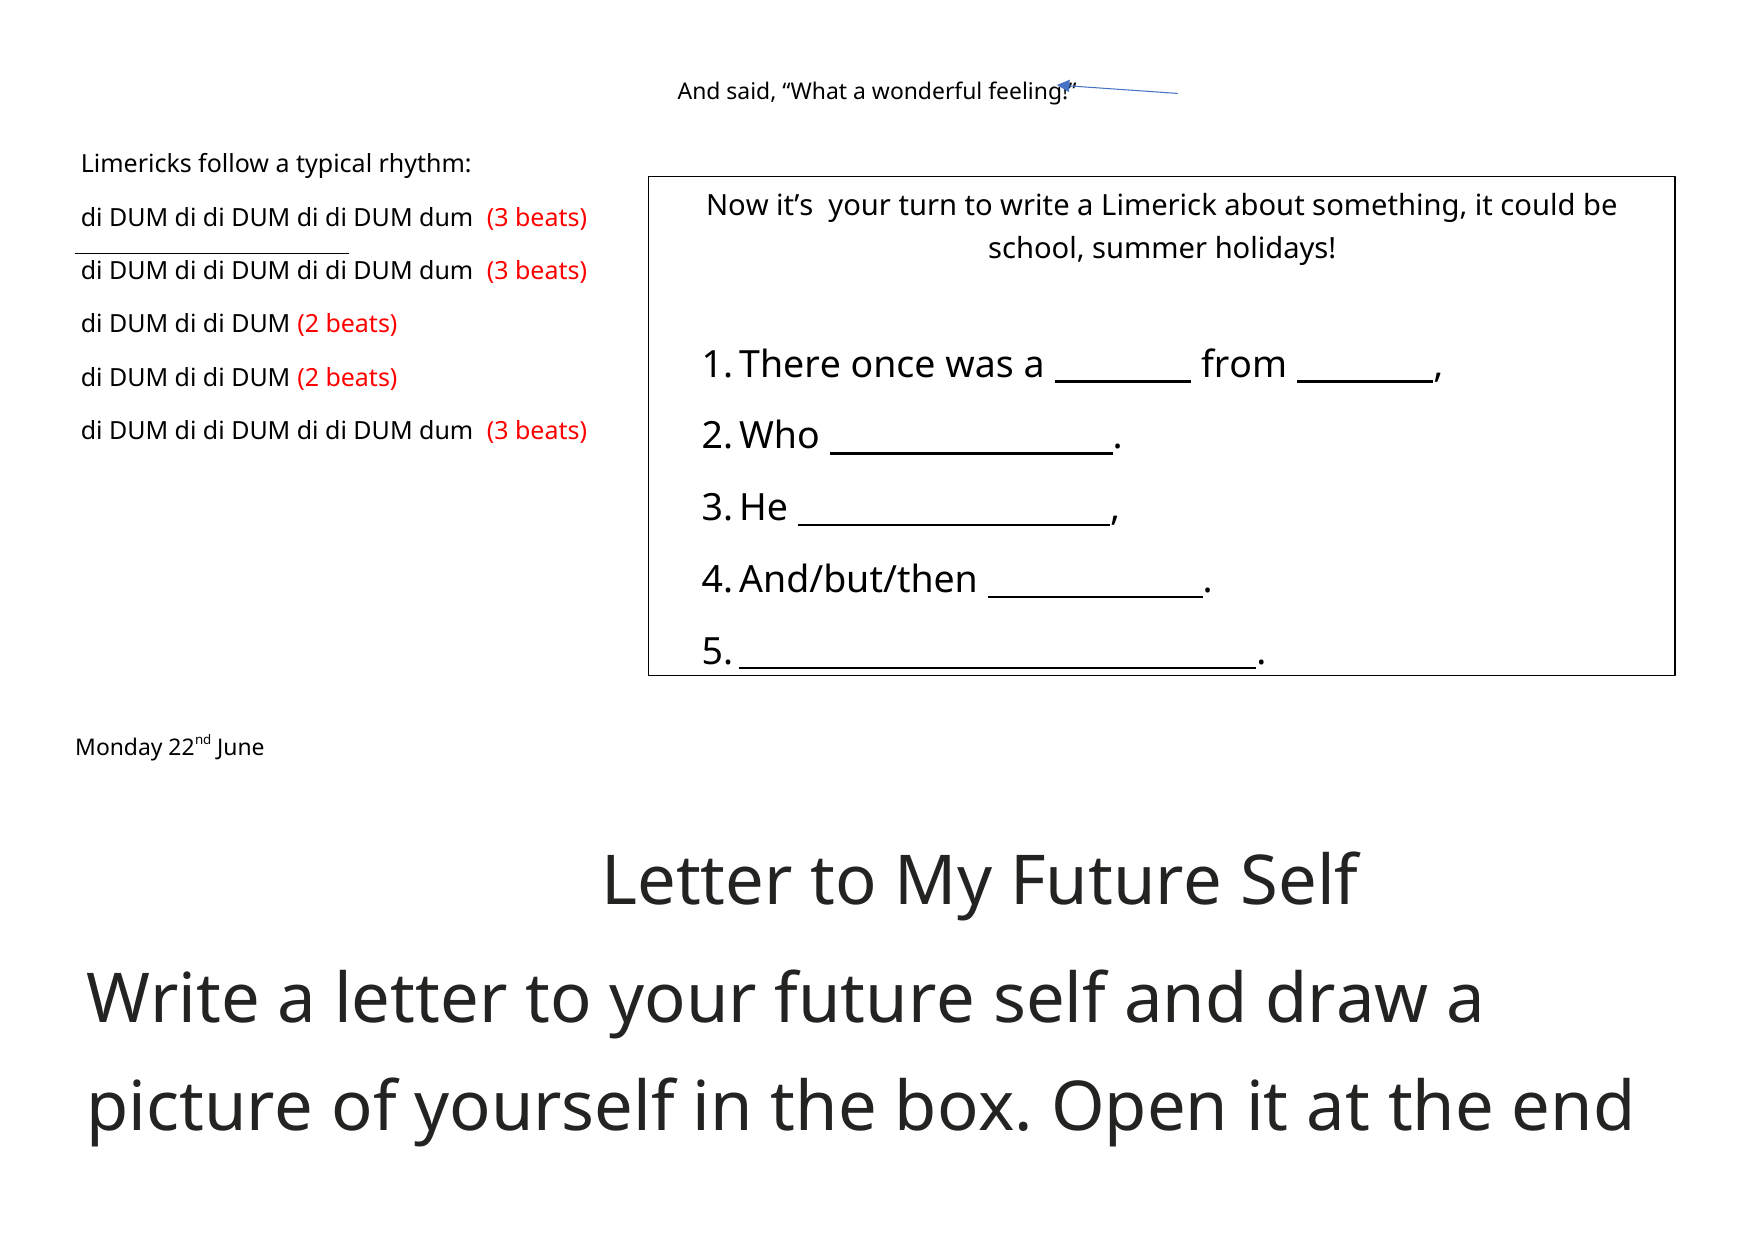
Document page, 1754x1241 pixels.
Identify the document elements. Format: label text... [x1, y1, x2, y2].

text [86, 949, 1679, 1150]
text Monday 22nd June [75, 730, 1679, 762]
text And said, “What a wonderful feeling!” [75, 75, 1679, 106]
text Letter to My Future Self [281, 831, 1679, 925]
